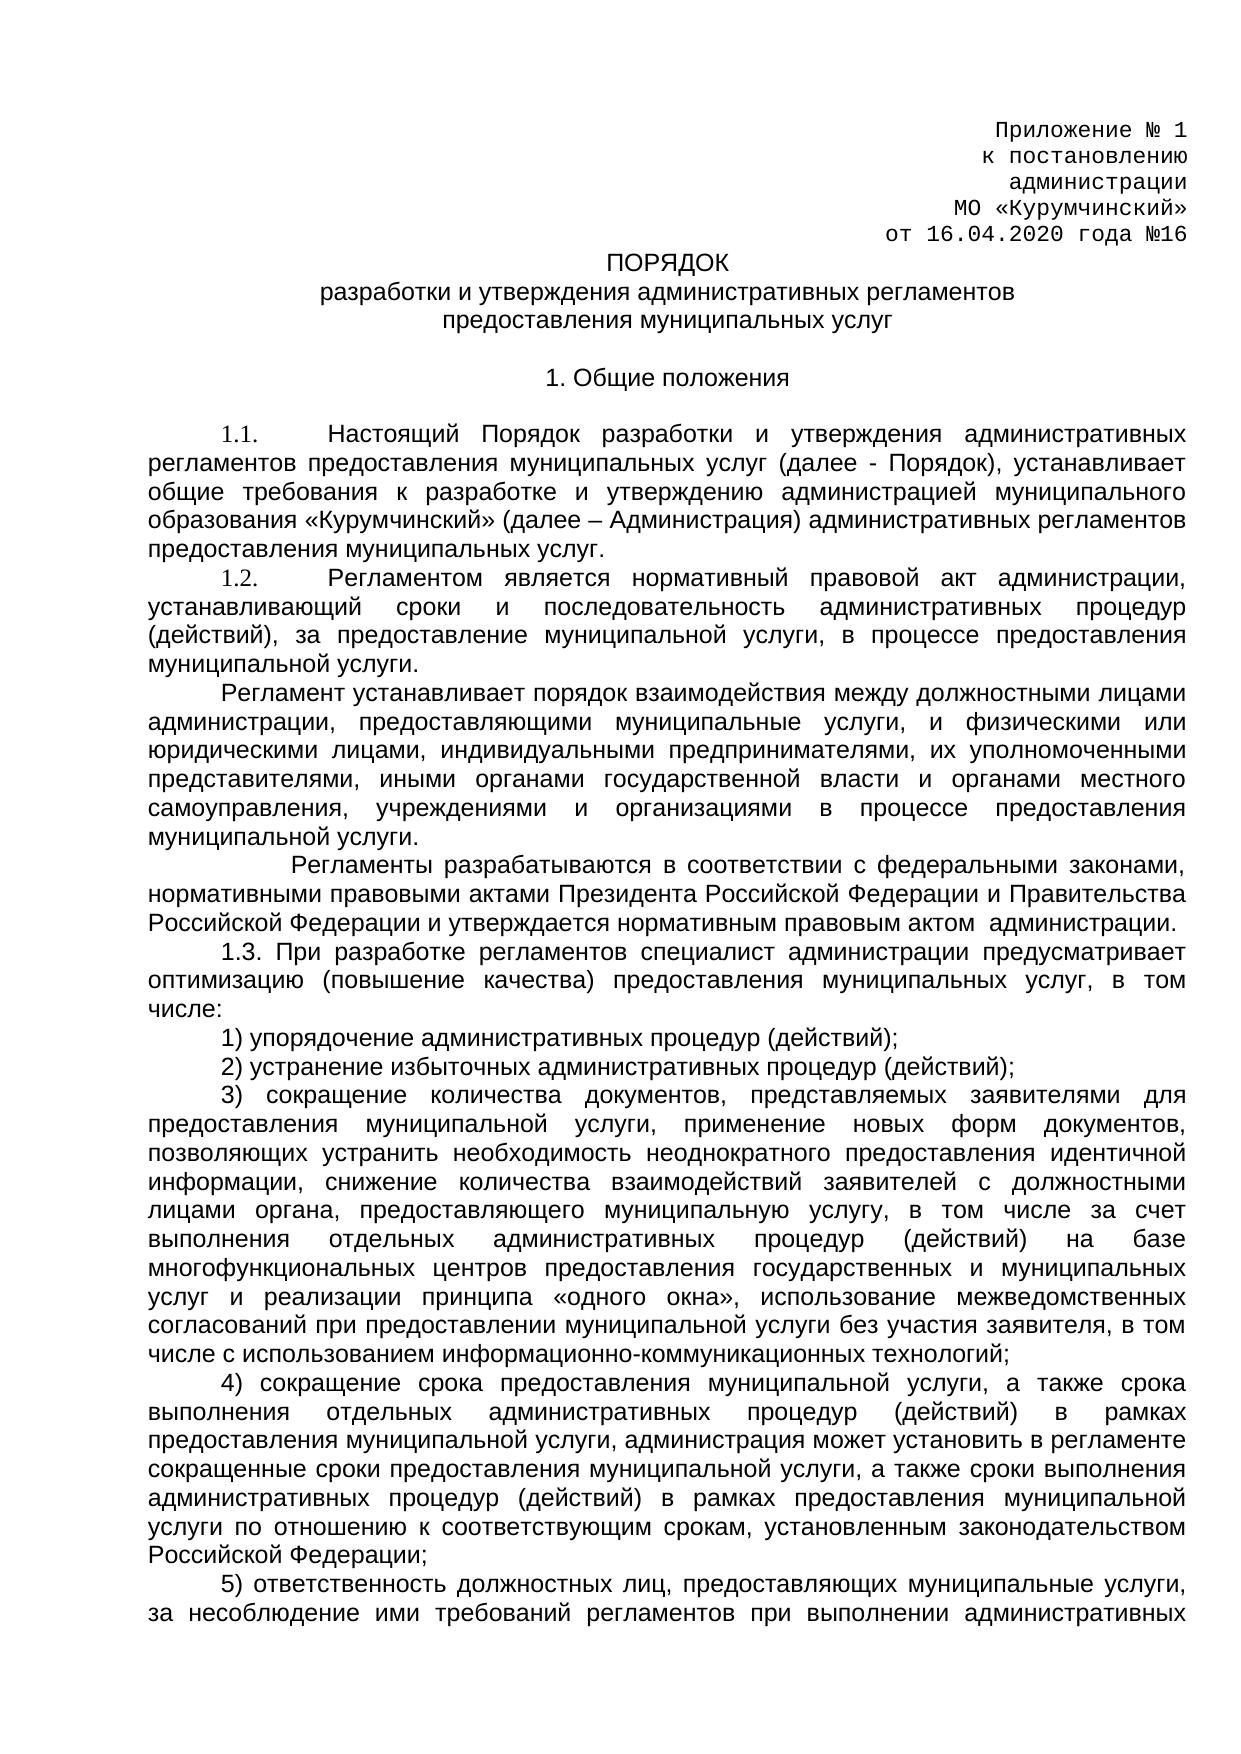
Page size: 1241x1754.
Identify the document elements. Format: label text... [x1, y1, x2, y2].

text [148, 1569, 1187, 1627]
text 3) сокращение количества документов, представляемых заявителями для предоставления муниципальной услуги, применение новых форм документов, позволяющих устранить необходимость неоднократного предоставления идентичной информации, снижение количества взаимодействий заявителей с должностными лицами органа, предоставляющего муниципальную услугу, в том числе за счет выполнения отдельных административных процедур (действий) на базе многофункциональных центров предоставления государственных и муниципальных услуг и реализации принципа «одного окна», использование межведомственных согласований при предоставлении муниципальной услуги без участия заявителя, в том числе с использованием информационно-коммуникационных технологий; [148, 1081, 1187, 1368]
text Регламенты разрабатываются в соответствии с федеральными законами, нормативными правовыми актами Президента Российской Федерации и Правительства Российской Федерации и утверждается нормативным правовым актом администрации. [148, 851, 1187, 937]
list Настоящий Порядок разработки и утверждения административных регламентов предоставления муниципальных услуг (далее - Порядок), устанавливает общие требования к разработке и утверждению администрацией муниципального образования «Курумчинский» (далее – Администрация) административных регламентов предоставления муниципальных услуг. [148, 419, 1187, 563]
text МО «Курумчинский» [148, 196, 1187, 222]
text ПОРЯДОК [148, 248, 1187, 277]
text 1.3. При разработке регламентов специалист администрации предусматривает оптимизацию (повышение качества) предоставления муниципальных услуг, в том числе: [148, 937, 1187, 1023]
text Приложение № 1 [148, 118, 1187, 144]
text Регламент устанавливает порядок взаимодействия между должностными лицами администрации, предоставляющими муниципальные услуги, и физическими или юридическими лицами, индивидуальными предпринимателями, их уполномоченными представителями, иными органами государственной власти и органами местного самоуправления, учреждениями и организациями в процессе предоставления муниципальной услуги. [148, 678, 1187, 851]
text 4) сокращение срока предоставления муниципальной услуги, а также срока выполнения отдельных административных процедур (действий) в рамках предоставления муниципальной услуги, администрация может установить в регламенте сокращенные сроки предоставления муниципальной услуги, а также сроки выполнения административных процедур (действий) в рамках предоставления муниципальной услуги по отношению к соответствующим срокам, установленным законодательством Российской Федерации; [148, 1368, 1187, 1569]
text 1. Общие положения [148, 363, 1187, 392]
text от 16.04.2020 года №16 [148, 222, 1187, 248]
text администрации [148, 170, 1187, 196]
text разработки и утверждения административных регламентов [148, 277, 1187, 305]
text 2) устранение избыточных административных процедур (действий); [148, 1052, 1187, 1081]
text предоставления муниципальных услуг [148, 305, 1187, 334]
text к постановлению [148, 144, 1187, 170]
list Регламентом является нормативный правовой акт администрации, устанавливающий сроки и последовательность административных процедур (действий), за предоставление муниципальной услуги, в процессе предоставления муниципальной услуги. [148, 563, 1187, 678]
text 1) упорядочение административных процедур (действий); [148, 1023, 1187, 1052]
